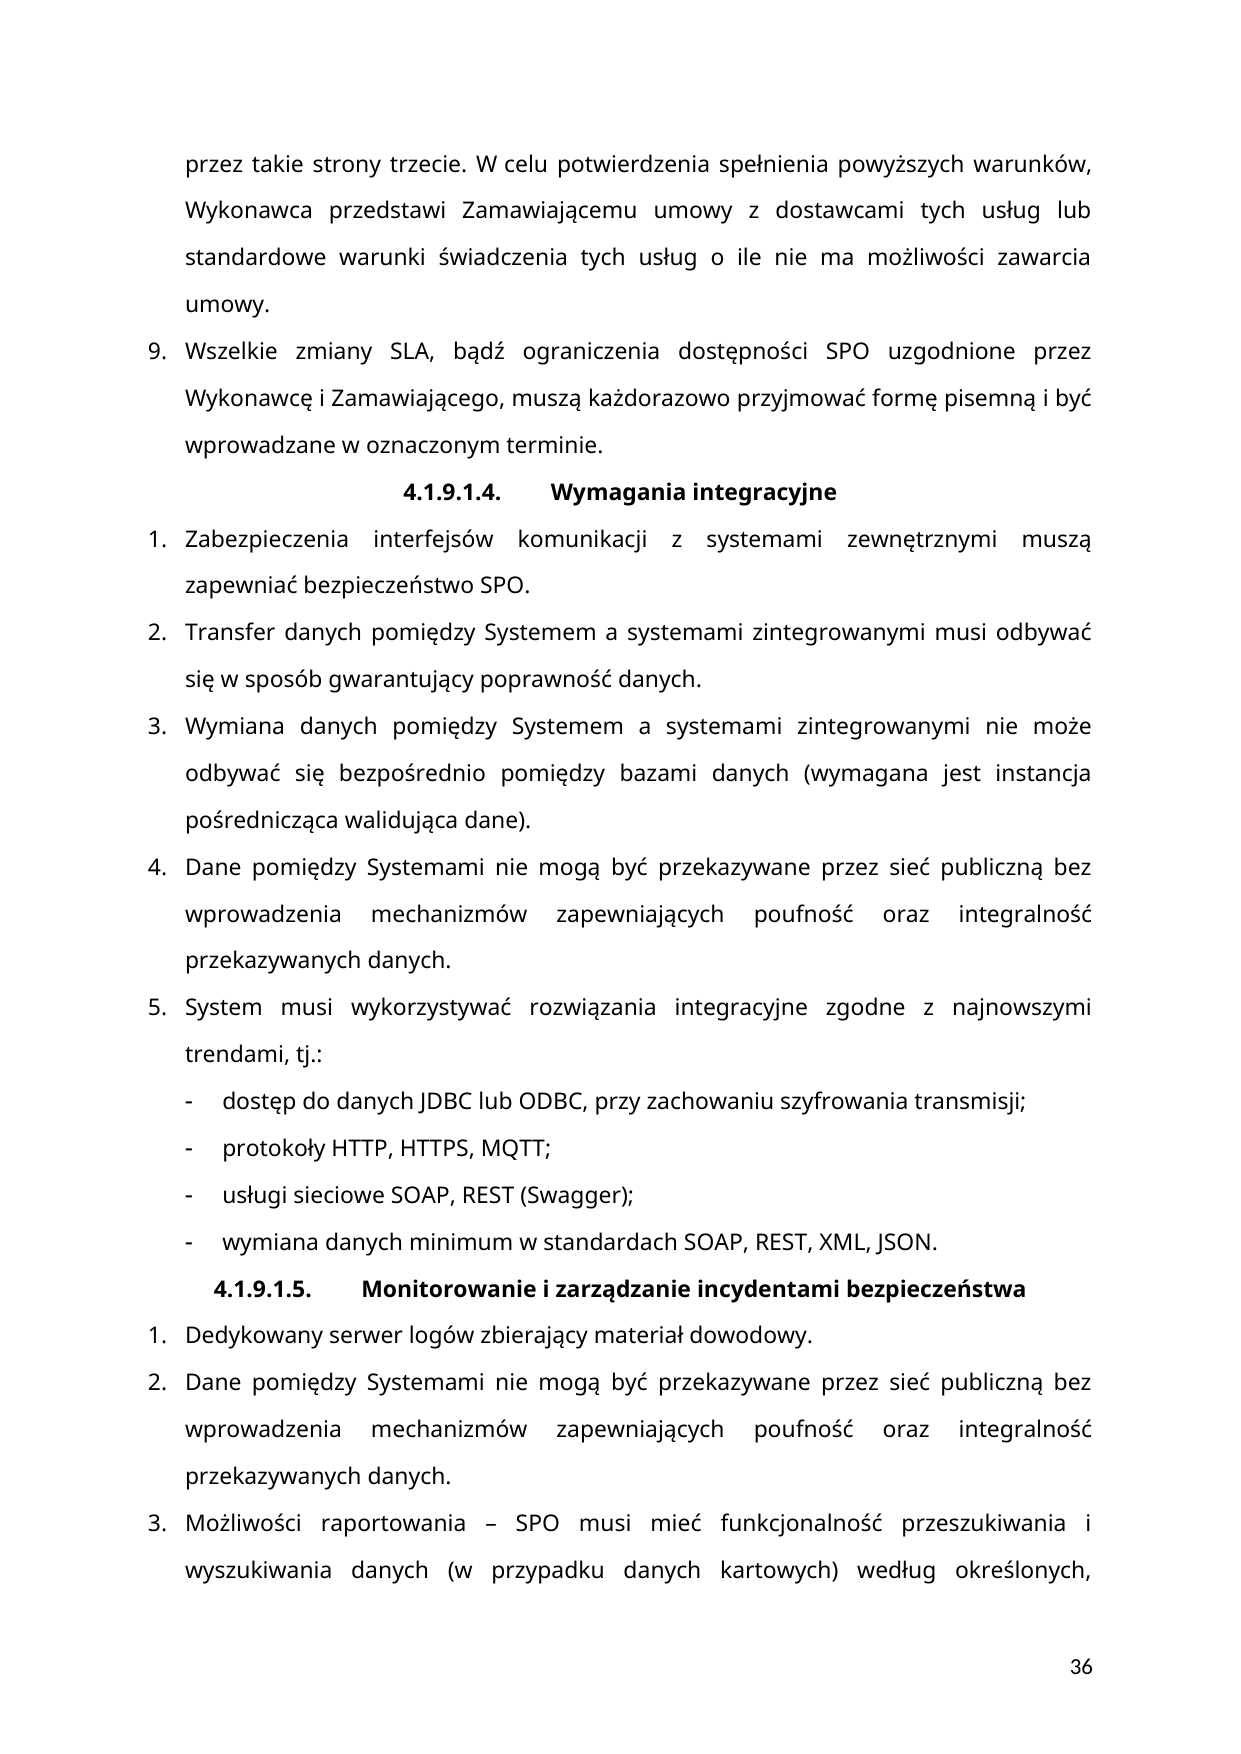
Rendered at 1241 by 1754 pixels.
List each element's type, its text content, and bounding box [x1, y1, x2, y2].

list protokoły HTTP, HTTPS, MQTT; [185, 1132, 1093, 1163]
list Transfer danych pomiędzy Systemem a systemami zintegrowanymi musi odbywać się w sposób gwarantujący poprawność danych. [148, 616, 1093, 694]
list wymiana danych minimum w standardach SOAP, REST, XML, JSON. [185, 1226, 1093, 1257]
list Dane pomiędzy Systemami nie mogą być przekazywane przez sieć publiczną bez wprowadzenia mechanizmów zapewniających poufność oraz integralność przekazywanych danych. [148, 1366, 1093, 1491]
list dostęp do danych JDBC lub ODBC, przy zachowaniu szyfrowania transmisji; [185, 1085, 1093, 1116]
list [148, 148, 1093, 319]
list Wszelkie zmiany SLA, bądź ograniczenia dostępności SPO uzgodnione przez Wykonawcę i Zamawiającego, muszą każdorazowo przyjmować formę pisemną i być wprowadzane w oznaczonym terminie. [148, 335, 1093, 460]
list Dane pomiędzy Systemami nie mogą być przekazywane przez sieć publiczną bez wprowadzenia mechanizmów zapewniających poufność oraz integralność przekazywanych danych. [148, 851, 1093, 976]
list Dedykowany serwer logów zbierający materiał dowodowy. [148, 1319, 1093, 1351]
list Wymiana danych pomiędzy Systemem a systemami zintegrowanymi nie może odbywać się bezpośrednio pomiędzy bazami danych (wymagana jest instancja pośrednicząca walidująca dane). [148, 710, 1093, 835]
subtitle Monitorowanie i zarządzanie incydentami bezpieczeństwa [148, 1273, 1093, 1304]
list System musi wykorzystywać rozwiązania integracyjne zgodne z najnowszymi trendami, tj.: [148, 991, 1093, 1069]
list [148, 1507, 1093, 1585]
subtitle Wymagania integracyjne [148, 476, 1093, 507]
list usługi sieciowe SOAP, REST (Swagger); [185, 1179, 1093, 1210]
list Zabezpieczenia interfejsów komunikacji z systemami zewnętrznymi muszą zapewniać bezpieczeństwo SPO. [148, 523, 1093, 601]
